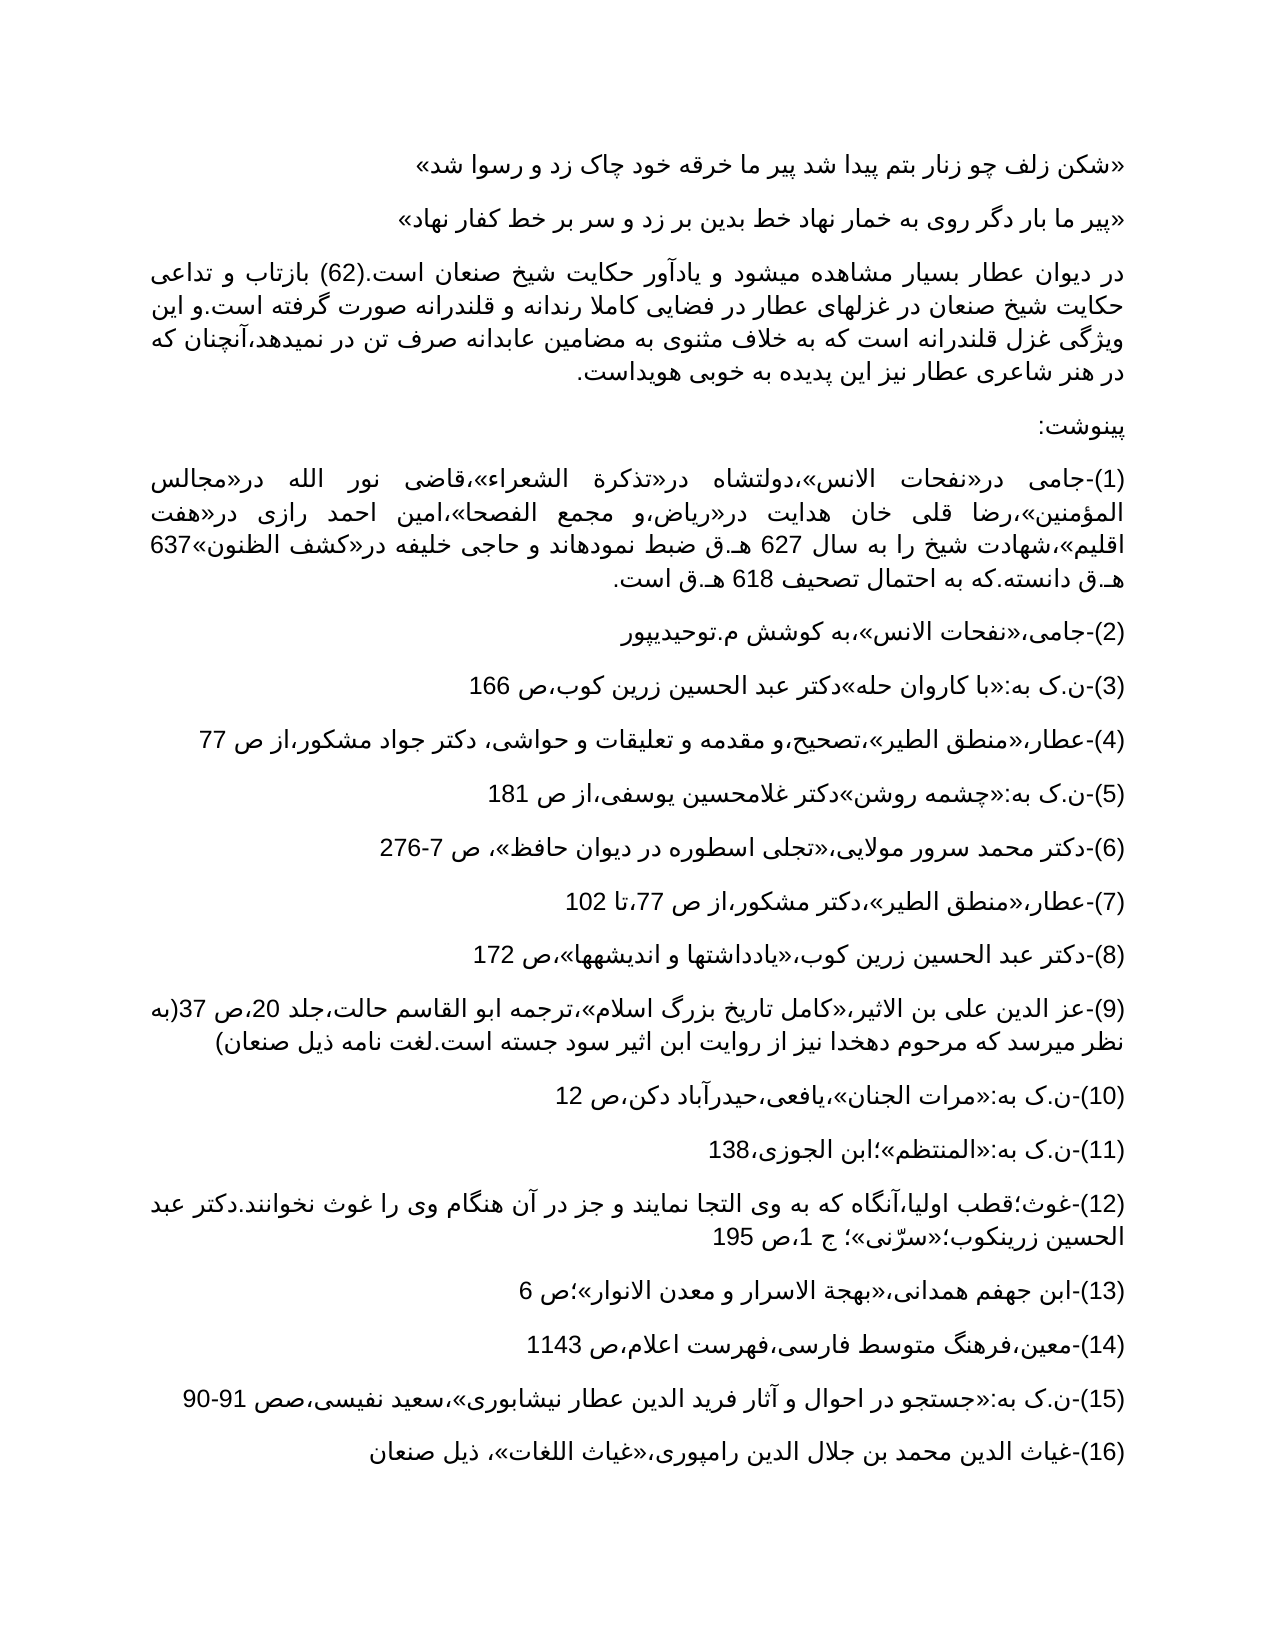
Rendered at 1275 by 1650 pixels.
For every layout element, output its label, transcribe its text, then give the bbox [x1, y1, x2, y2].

text (4)-عطار،«منطق الطیر»،تصحیح،و مقدمه و تعلیقات و حواشی، دکتر جواد مشکور،از ص 77 [150, 725, 1125, 754]
text (8)-دکتر عبد الحسین زرین کوب،«یادداشت‏ها و اندیشه‏ها»،ص‏ 172 [150, 941, 1125, 969]
text (7)-عطار،«منطق الطیر»،دکتر مشکور،از ص 77،تا 102 [150, 887, 1125, 915]
text (14)-معین،فرهنگ متوسط فارسی،فهرست اعلام،ص 1143 [150, 1330, 1125, 1358]
text (6)-دکتر محمد سرور مولایی،«تجلی اسطوره در دیوان حافظ»، ص 7-276 [150, 833, 1125, 862]
text (12)-غوث؛قطب اولیا،آنگاه که به وی التجا نمایند و جز در آن‏ هنگام وی را غوث نخوانند.دکتر عبد الحسین زرین‏کوب؛«سرّنی»؛ ج 1،ص 195 [150, 1189, 1125, 1251]
text (1)-جامی در«نفحات الانس»،دولتشاه در«تذکرة الشعراء»،قاضی‏ نور الله در«مجالس المؤمنین»،رضا قلی خان هدایت در«ریاض،و مجمع الفصحا»،امین احمد رازی در«هفت اقلیم»،شهادت شیخ را به سال 627 هـ.ق ضبط نموده‏اند و حاجی خلیفه در«کشف‏ الظنون»637 هـ.ق دانسته.که به احتمال تصحیف 618 هـ.ق‏ است. [150, 464, 1125, 592]
text (15)-ن.ک به:«جستجو در احوال و آثار فرید الدین عطار نیشابوری»،سعید نفیسی،صص 91-90 [150, 1383, 1125, 1412]
text (13)-ابن جهفم همدانی،«بهجة الاسرار و معدن الانوار»؛ص 6 [150, 1276, 1125, 1304]
text (9)-عز الدین علی بن الاثیر،«کامل تاریخ بزرگ اسلام»،ترجمه‏ ابو القاسم حالت،جلد 20،ص 37(به نظر می‏رسد که مرحوم‏ دهخدا نیز از روایت ابن اثیر سود جسته است.لغت نامه ذیل‏ صنعان) [150, 994, 1125, 1056]
text «پیر ما بار دگر روی به خمار نهاد خط بدین بر زد و سر بر خط کفار نهاد» [150, 204, 1125, 233]
text (3)-ن.ک به:«با کاروان حله»دکتر عبد الحسین زرین کوب،ص‏ 166 [150, 671, 1125, 700]
text (10)-ن.ک به:«مرات الجنان»،یافعی،حیدرآباد دکن،ص 12 [150, 1081, 1125, 1110]
text «شکن زلف چو زنار بتم پیدا شد پیر ما خرقه خود چاک زد و رسوا شد» [150, 150, 1125, 179]
text پی‏نوشت: [150, 411, 1125, 439]
text در دیوان عطار بسیار مشاهده می‏شود و یادآور حکایت شیخ صنعان است.(62) بازتاب و تداعی حکایت شیخ صنعان در غزلهای عطار در فضایی کاملا رندانه و قلندرانه صورت گرفته است.و این ویژگی غزل قلندرانه است که به خلاف مثنوی به‏ مضامین عابدانه صرف تن در نمی‏دهد،آنچنان که در هنر شاعری عطار نیز این پدیده به خوبی هویداست. [150, 258, 1125, 386]
text (11)-ن.ک به:«المنتظم»؛ابن الجوزی،138 [150, 1135, 1125, 1164]
text (16)-غیاث الدین محمد بن جلال الدین رامپوری،«غیاث اللغات»، ذیل صنعان [150, 1437, 1125, 1466]
text (2)-جامی،«نفحات الانس»،به کوشش م.توحیدی‏پور [150, 617, 1125, 646]
text (5)-ن.ک به:«چشمه روشن»دکتر غلامحسین یوسفی،از ص‏ 181 [150, 779, 1125, 808]
